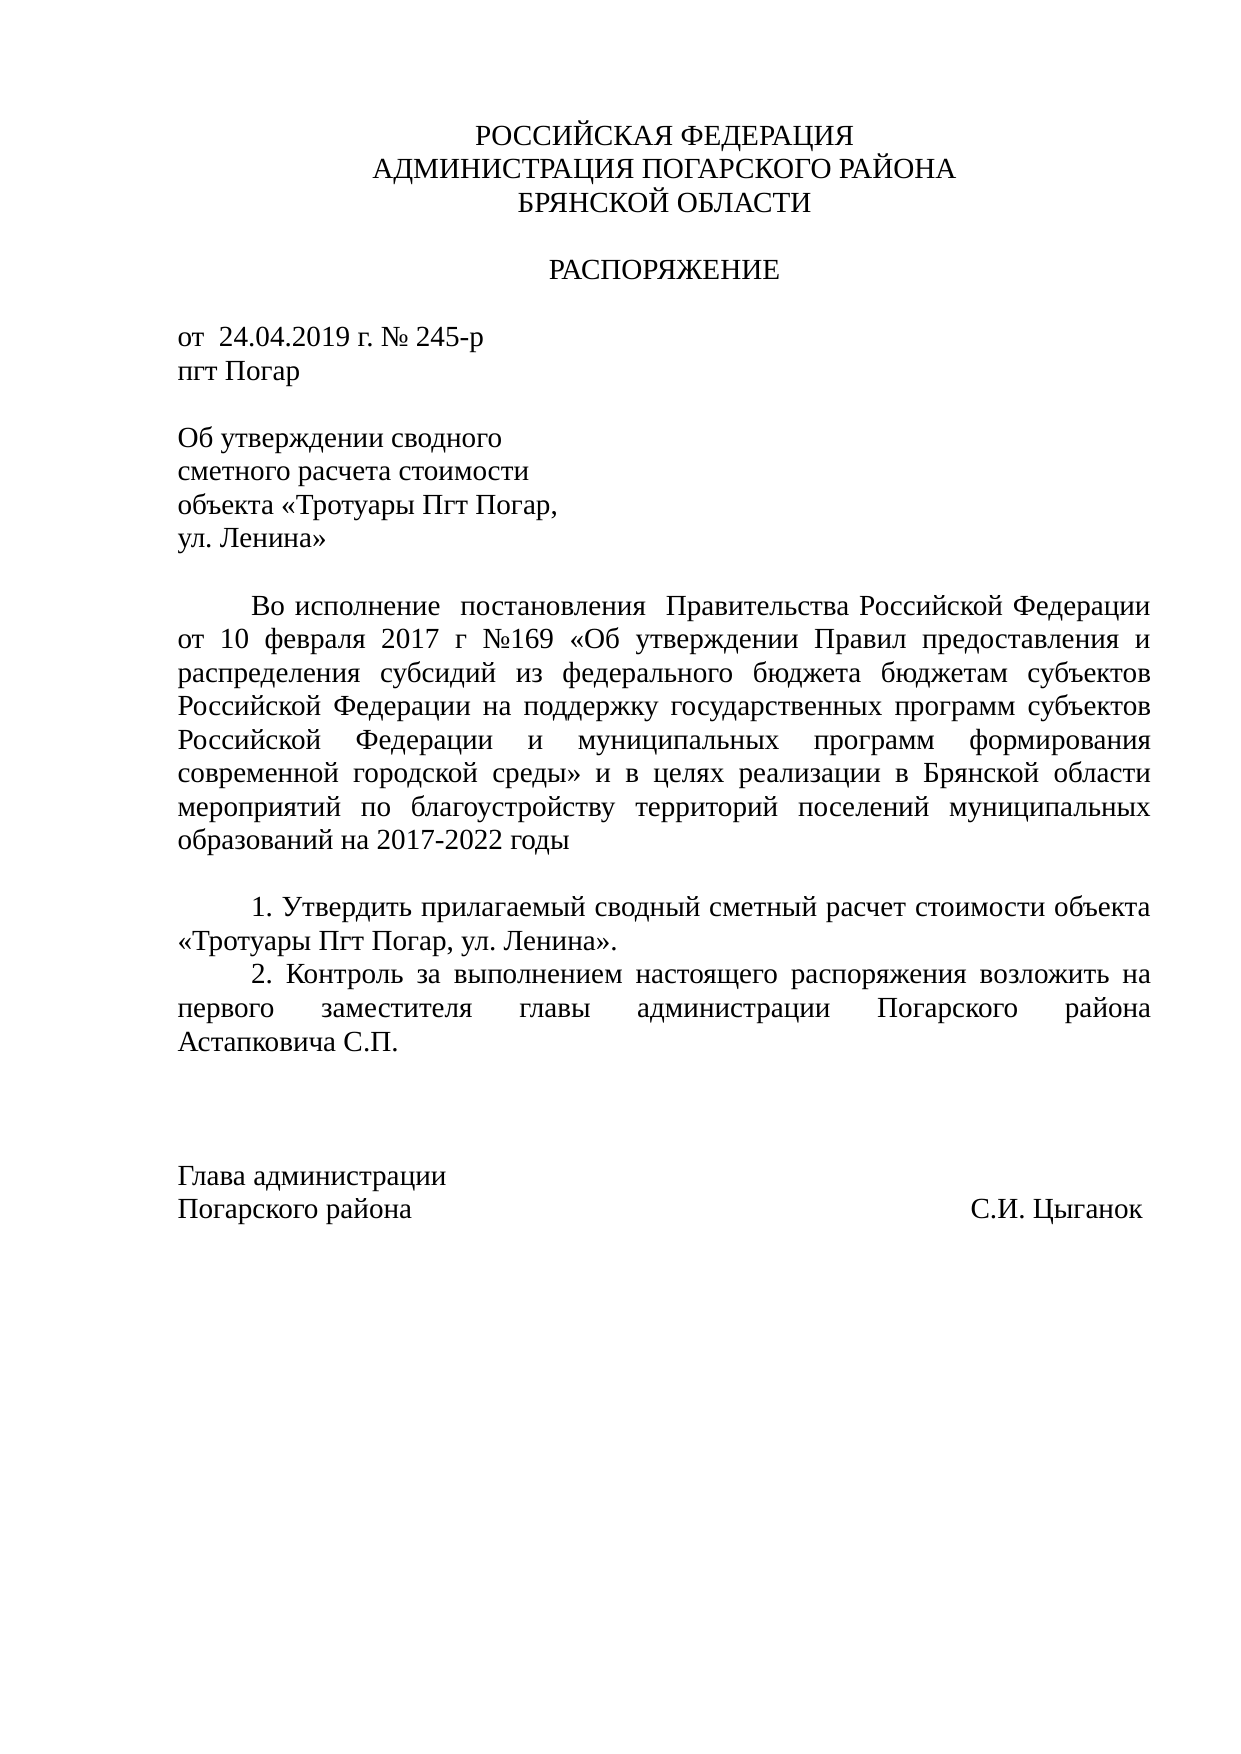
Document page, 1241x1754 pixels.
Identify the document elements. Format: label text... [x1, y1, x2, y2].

text от 24.04.2019 г. № 245-р [177, 319, 1152, 353]
text сметного расчета стоимости [177, 453, 1152, 487]
text 1. Утвердить прилагаемый сводный сметный расчет стоимости объекта «Тротуары Пгт Погар, ул. Ленина». [177, 889, 1152, 957]
text пгт Погар [177, 353, 1152, 386]
text Об утверждении сводного [177, 420, 1152, 453]
text Во исполнение постановления Правительства Российской Федерации от 10 февраля 2017 г №169 «Об утверждении Правил предоставления и распределения субсидий из федерального бюджета бюджетам субъектов Российской Федерации на поддержку государственных программ субъектов Российской Федерации и муниципальных программ формирования современной городской среды» и в целях реализации в Брянской области мероприятий по благоустройству территорий поселений муниципальных образований на 2017-2022 годы [177, 588, 1152, 856]
text Погарского района С.И. Цыганок [177, 1191, 1152, 1225]
text ул. Ленина» [177, 521, 1152, 554]
text АДМИНИСТРАЦИЯ ПОГАРСКОГО РАЙОНА [177, 152, 1152, 185]
text РОССИЙСКАЯ ФЕДЕРАЦИЯ [177, 118, 1152, 152]
text РАСПОРЯЖЕНИЕ [177, 252, 1152, 286]
text БРЯНСКОЙ ОБЛАСТИ [177, 185, 1152, 219]
text Глава администрации [177, 1158, 1152, 1191]
text 2. Контроль за выполнением настоящего распоряжения возложить на первого заместителя главы администрации Погарского района Астапковича С.П. [177, 957, 1152, 1057]
text объекта «Тротуары Пгт Погар, [177, 487, 1152, 521]
